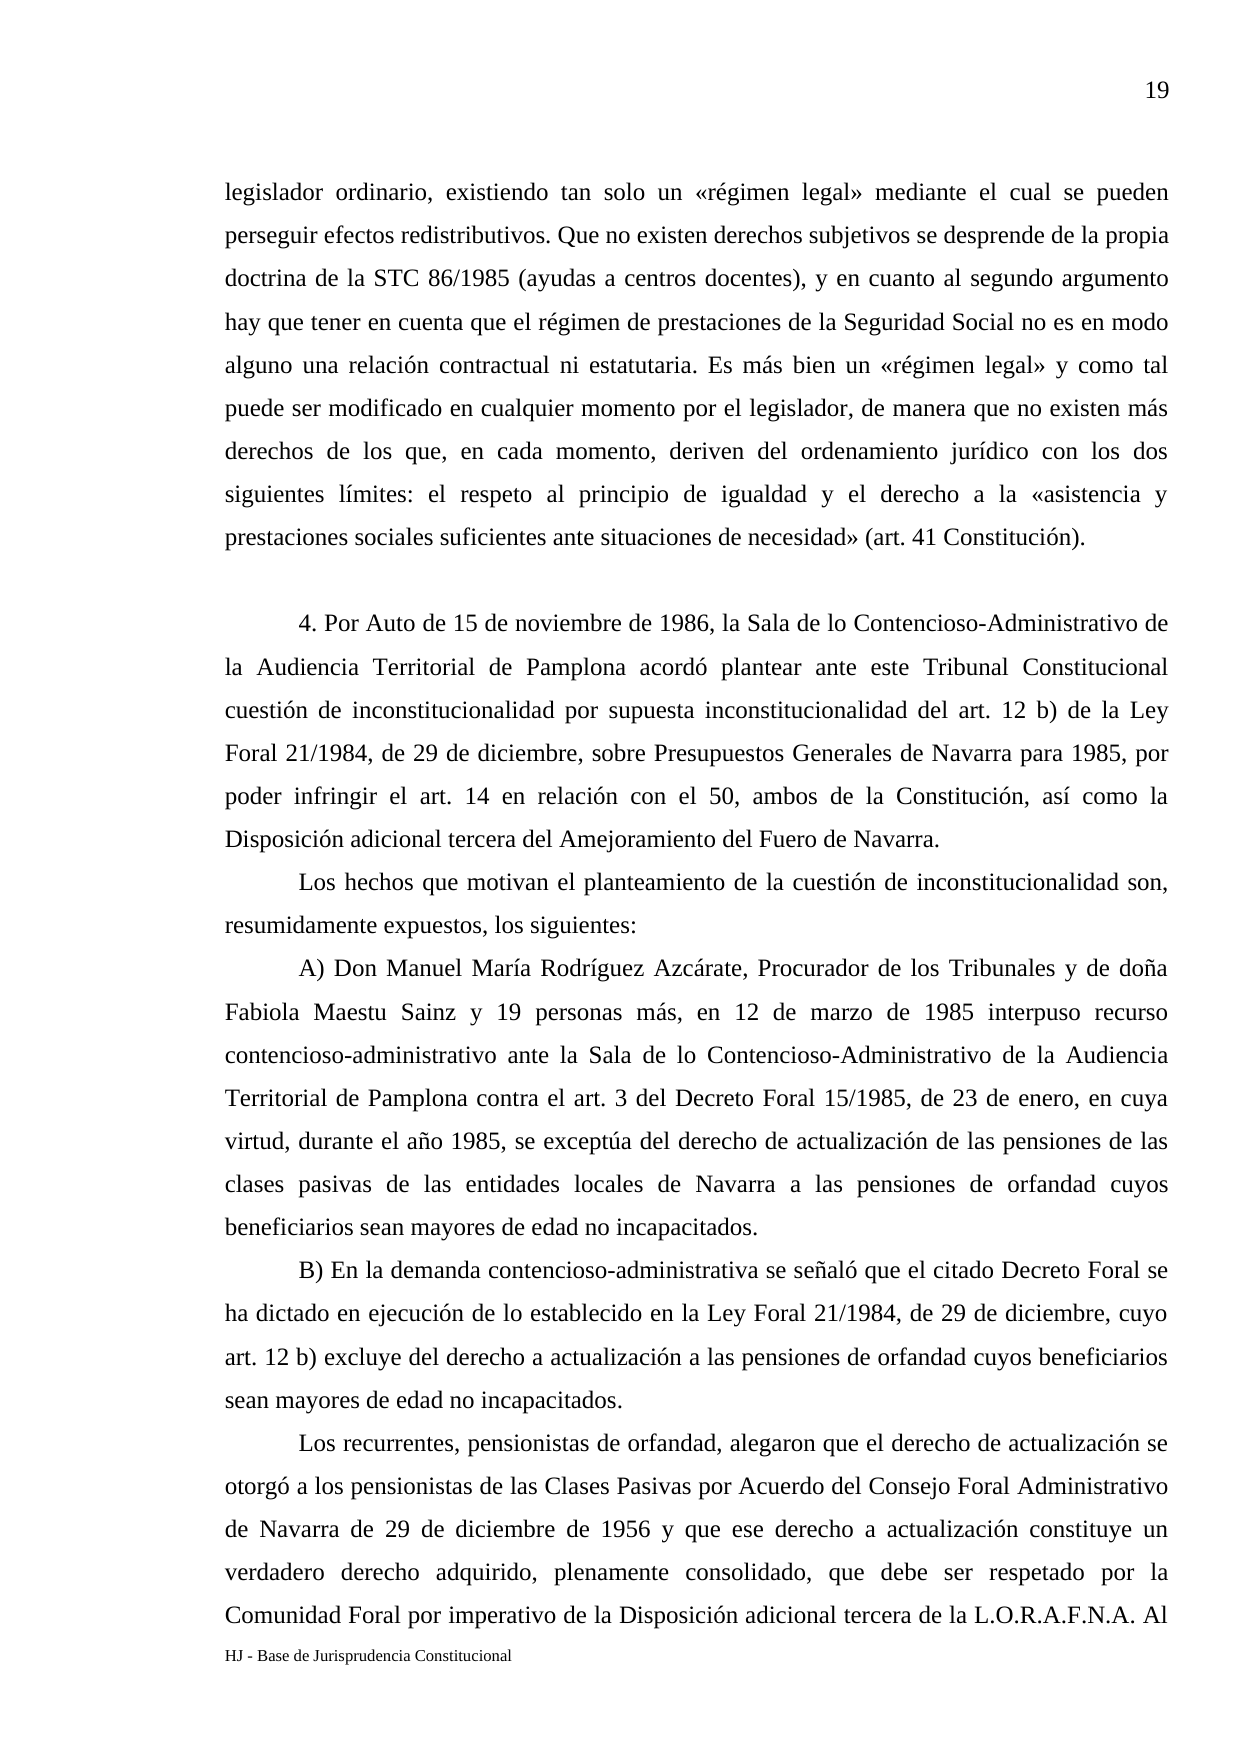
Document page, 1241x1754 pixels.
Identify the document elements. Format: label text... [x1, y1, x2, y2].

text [224, 177, 1169, 551]
text Los hechos que motivan el planteamiento de la cuestión de inconstitucionalidad son, resumidamente expuestos, los siguientes: [224, 867, 1169, 939]
text B) En la demanda contencioso-administrativa se señaló que el citado Decreto Foral se ha dictado en ejecución de lo establecido en la Ley Foral 21/1984, de 29 de diciembre, cuyo art. 12 b) excluye del derecho a actualización a las pensiones de orfandad cuyos beneficiarios sean mayores de edad no incapacitados. [224, 1255, 1169, 1413]
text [224, 1428, 1169, 1629]
text 4. Por Auto de 15 de noviembre de 1986, la Sala de lo Contencioso-Administrativo de la Audiencia Territorial de Pamplona acordó plantear ante este Tribunal Constitucional cuestión de inconstitucionalidad por supuesta inconstitucionalidad del art. 12 b) de la Ley Foral 21/1984, de 29 de diciembre, sobre Presupuestos Generales de Navarra para 1985, por poder infringir el art. 14 en relación con el 50, ambos de la Constitución, así como la Disposición adicional tercera del Amejoramiento del Fuero de Navarra. [224, 608, 1169, 853]
text A) Don Manuel María Rodríguez Azcárate, Procurador de los Tribunales y de doña Fabiola Maestu Sainz y 19 personas más, en 12 de marzo de 1985 interpuso recurso contencioso-administrativo ante la Sala de lo Contencioso-Administrativo de la Audiencia Territorial de Pamplona contra el art. 3 del Decreto Foral 15/1985, de 23 de enero, en cuya virtud, durante el año 1985, se exceptúa del derecho de actualización de las pensiones de las clases pasivas de las entidades locales de Navarra a las pensiones de orfandad cuyos beneficiarios sean mayores de edad no incapacitados. [224, 953, 1169, 1241]
